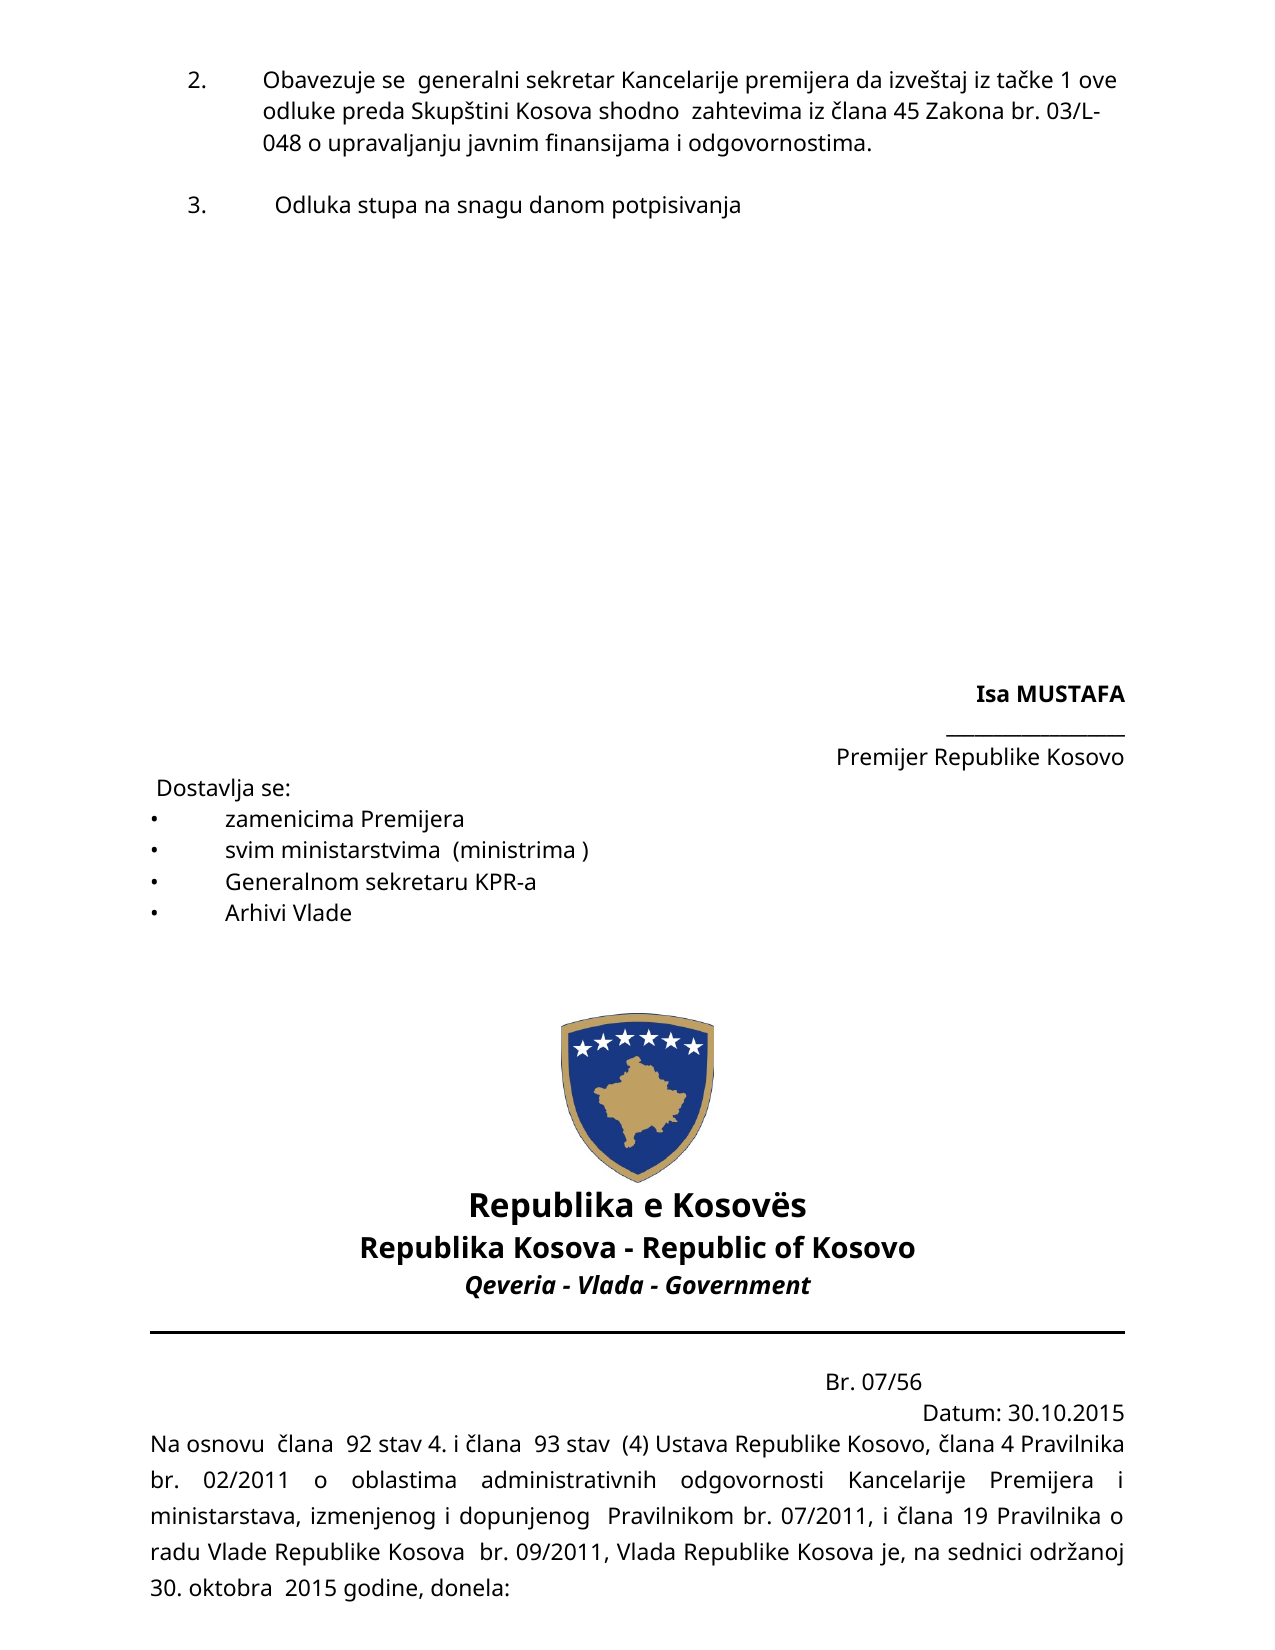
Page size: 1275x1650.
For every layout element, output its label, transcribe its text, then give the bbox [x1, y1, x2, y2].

text Na osnovu člana 92 stav 4. i člana 93 stav (4) Ustava Republike Kosovo, člana 4 Pravilnika br. 02/2011 o oblastima administrativnih odgovornosti Kancelarije Premijera i ministarstava, izmenjenog i dopunjenog Pravilnikom br. 07/2011, i člana 19 Pravilnika o radu Vlade Republike Kosova br. 09/2011, Vlada Republike Kosova je, na sednici održanoj 30. oktobra 2015 godine, donela: [150, 1428, 1125, 1603]
list Obavezuje se generalni sekretar Kancelarije premijera da izveštaj iz tačke 1 ove odluke preda Skupštini Kosova shodno zahtevima iz člana 45 Zakona br. 03/L-048 o upravaljanju javnim finansijama i odgovornostima. [187, 64, 1125, 158]
text Dostavlja se: [150, 772, 1125, 803]
text Datum: 30.10.2015 [750, 1397, 1125, 1428]
text • Arhivi Vlade [150, 897, 1125, 928]
text • svim ministarstvima (ministrima ) [150, 834, 1125, 866]
text • Generalnom sekretaru KPR-a [150, 866, 1125, 897]
text • zamenicima Premijera [150, 803, 1125, 834]
text Republika Kosova - Republic of Kosovo [150, 1228, 1125, 1267]
list Odluka stupa na snagu danom potpisivanja [187, 189, 1125, 220]
text Republika e Kosovës [150, 1182, 1125, 1228]
text Br. 07/56 [825, 1366, 1125, 1397]
text Premijer Republike Kosovo [150, 741, 1125, 772]
picture [561, 1013, 714, 1183]
text Isa MUSTAFA [150, 678, 1125, 709]
text Qeveria - Vlada - Government [150, 1267, 1125, 1301]
text ___________________ [150, 709, 1125, 741]
